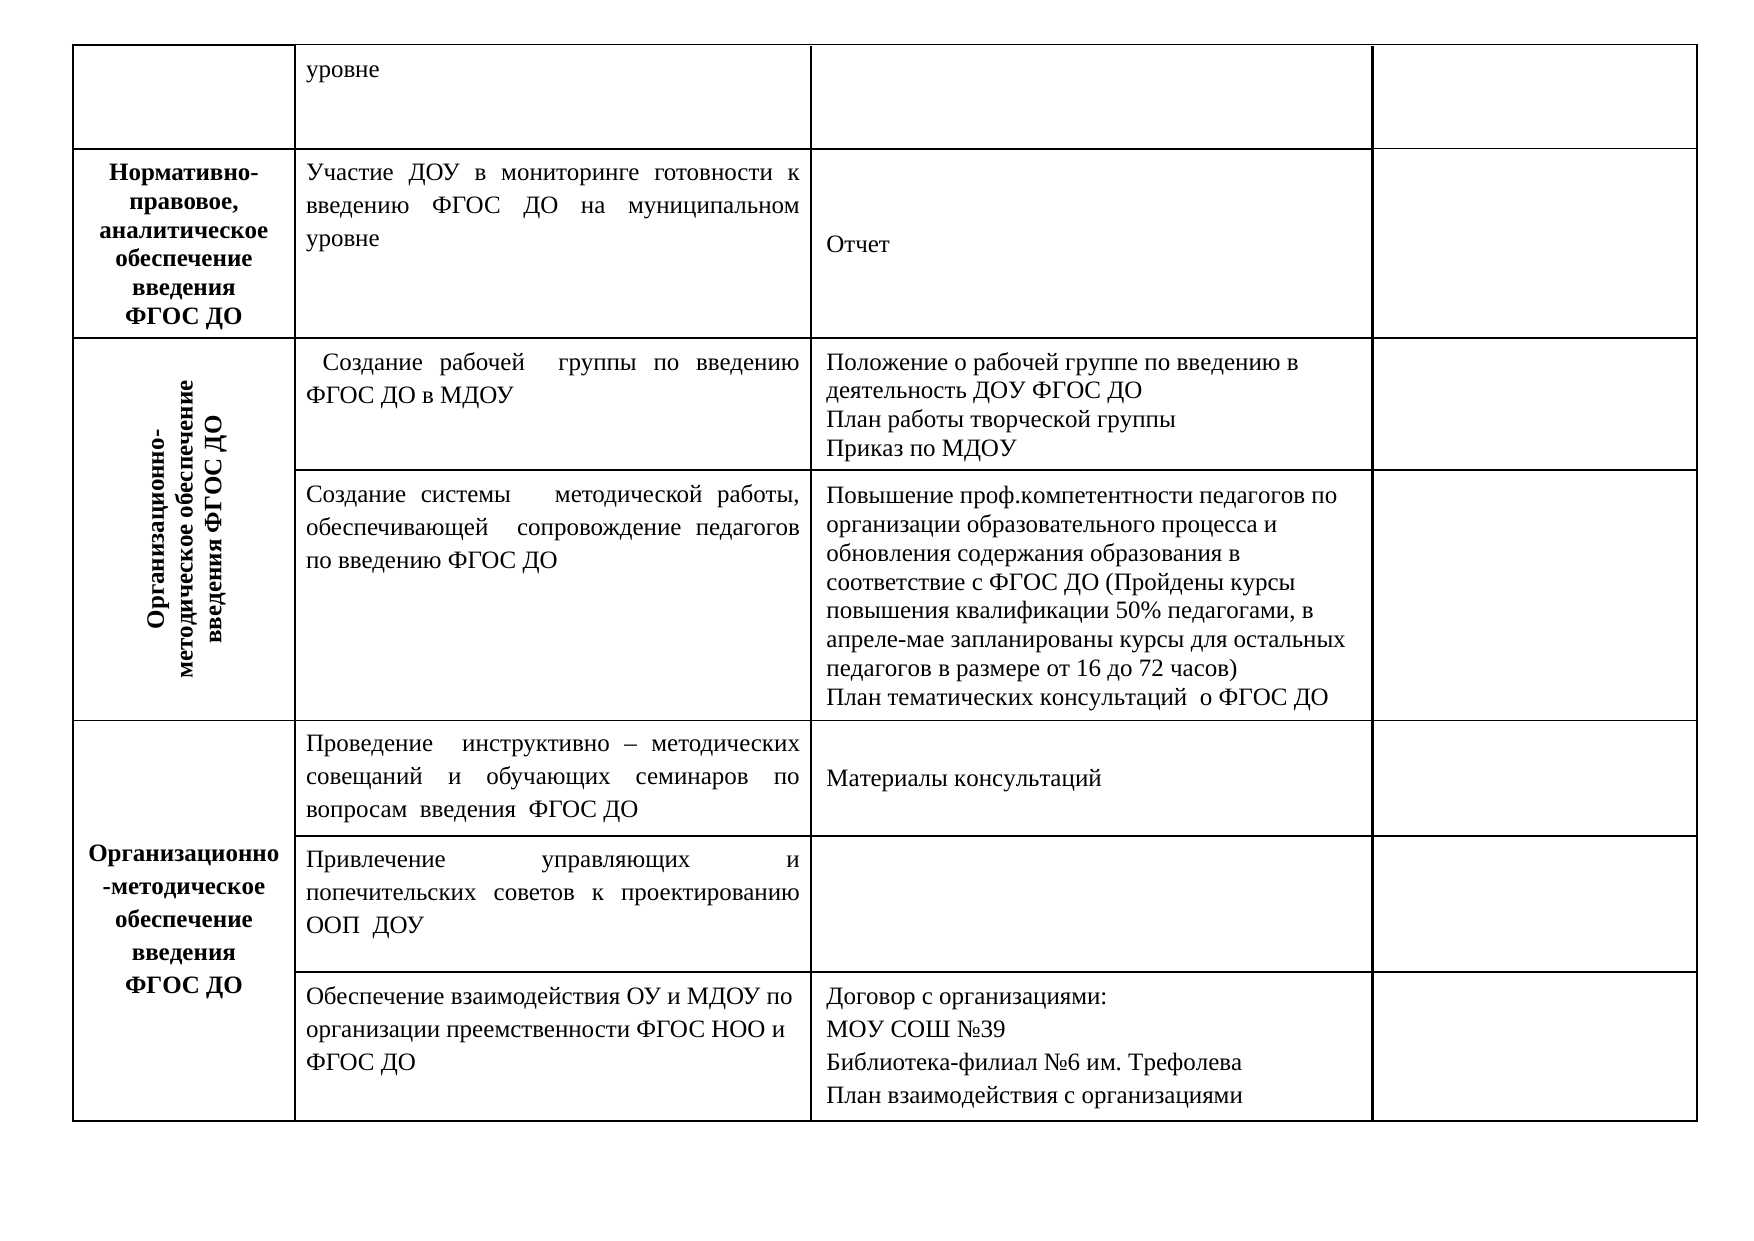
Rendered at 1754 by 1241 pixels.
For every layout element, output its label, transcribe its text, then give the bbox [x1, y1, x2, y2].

table_cell [1374, 973, 1696, 1120]
table_cell [1374, 721, 1696, 834]
table_cell Обеспечение взаимодействия ОУ и МДОУ по организации преемственности ФГОС НОО и ФГОС ДО [296, 973, 810, 1120]
table_cell [1077, 150, 1371, 337]
table_cell Создание рабочей группы по введению ФГОС ДО в МДОУ [296, 339, 810, 469]
table_cell [812, 837, 1371, 971]
table_cell Повышение проф.компетентности педагогов по организации образовательного процесса и обновления содержания образования в соответствие с ФГОС ДО (Пройдены курсы повышения квалификации 50% педагогами, в апреле-мае запланированы курсы для остальных педагогов в размере от 16 до 72 часов) План тематических консультаций о ФГОС ДО [812, 471, 1371, 720]
table_cell Участие ДОУ в мониторинге готовности к введению ФГОС ДО на муниципальном уровне [296, 150, 810, 337]
table_cell Договор с организациями: МОУ СОШ №39 Библиотека-филиал №6 им. Трефолева План взаимодействия с организациями [812, 973, 1371, 1120]
table_cell [1374, 149, 1696, 337]
table_cell [1374, 837, 1696, 971]
table_cell [1374, 471, 1696, 720]
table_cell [296, 45, 811, 148]
table_cell Привлечение управляющих и попечительских советов к проектированию ООП ДОУ [296, 837, 810, 971]
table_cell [74, 721, 294, 1120]
table_cell Материалы консультаций [812, 721, 1371, 834]
table_cell Положение о рабочей группе по введению в деятельность ДОУ ФГОС ДО План работы творческой группы Приказ по МДОУ [812, 339, 1371, 469]
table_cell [74, 150, 294, 337]
table_cell [1374, 339, 1696, 469]
table_cell Создание системы методической работы, обеспечивающей сопровождение педагогов по введению ФГОС ДО [296, 471, 810, 720]
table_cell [811, 45, 1372, 148]
table_cell Организационно-методическое обеспечение введения ФГОС ДО [74, 339, 294, 720]
table_cell Отчет [812, 150, 1077, 337]
table_cell [1373, 45, 1696, 148]
table_cell Проведение инструктивно – методических совещаний и обучающих семинаров по вопросам введения ФГОС ДО [296, 721, 810, 834]
